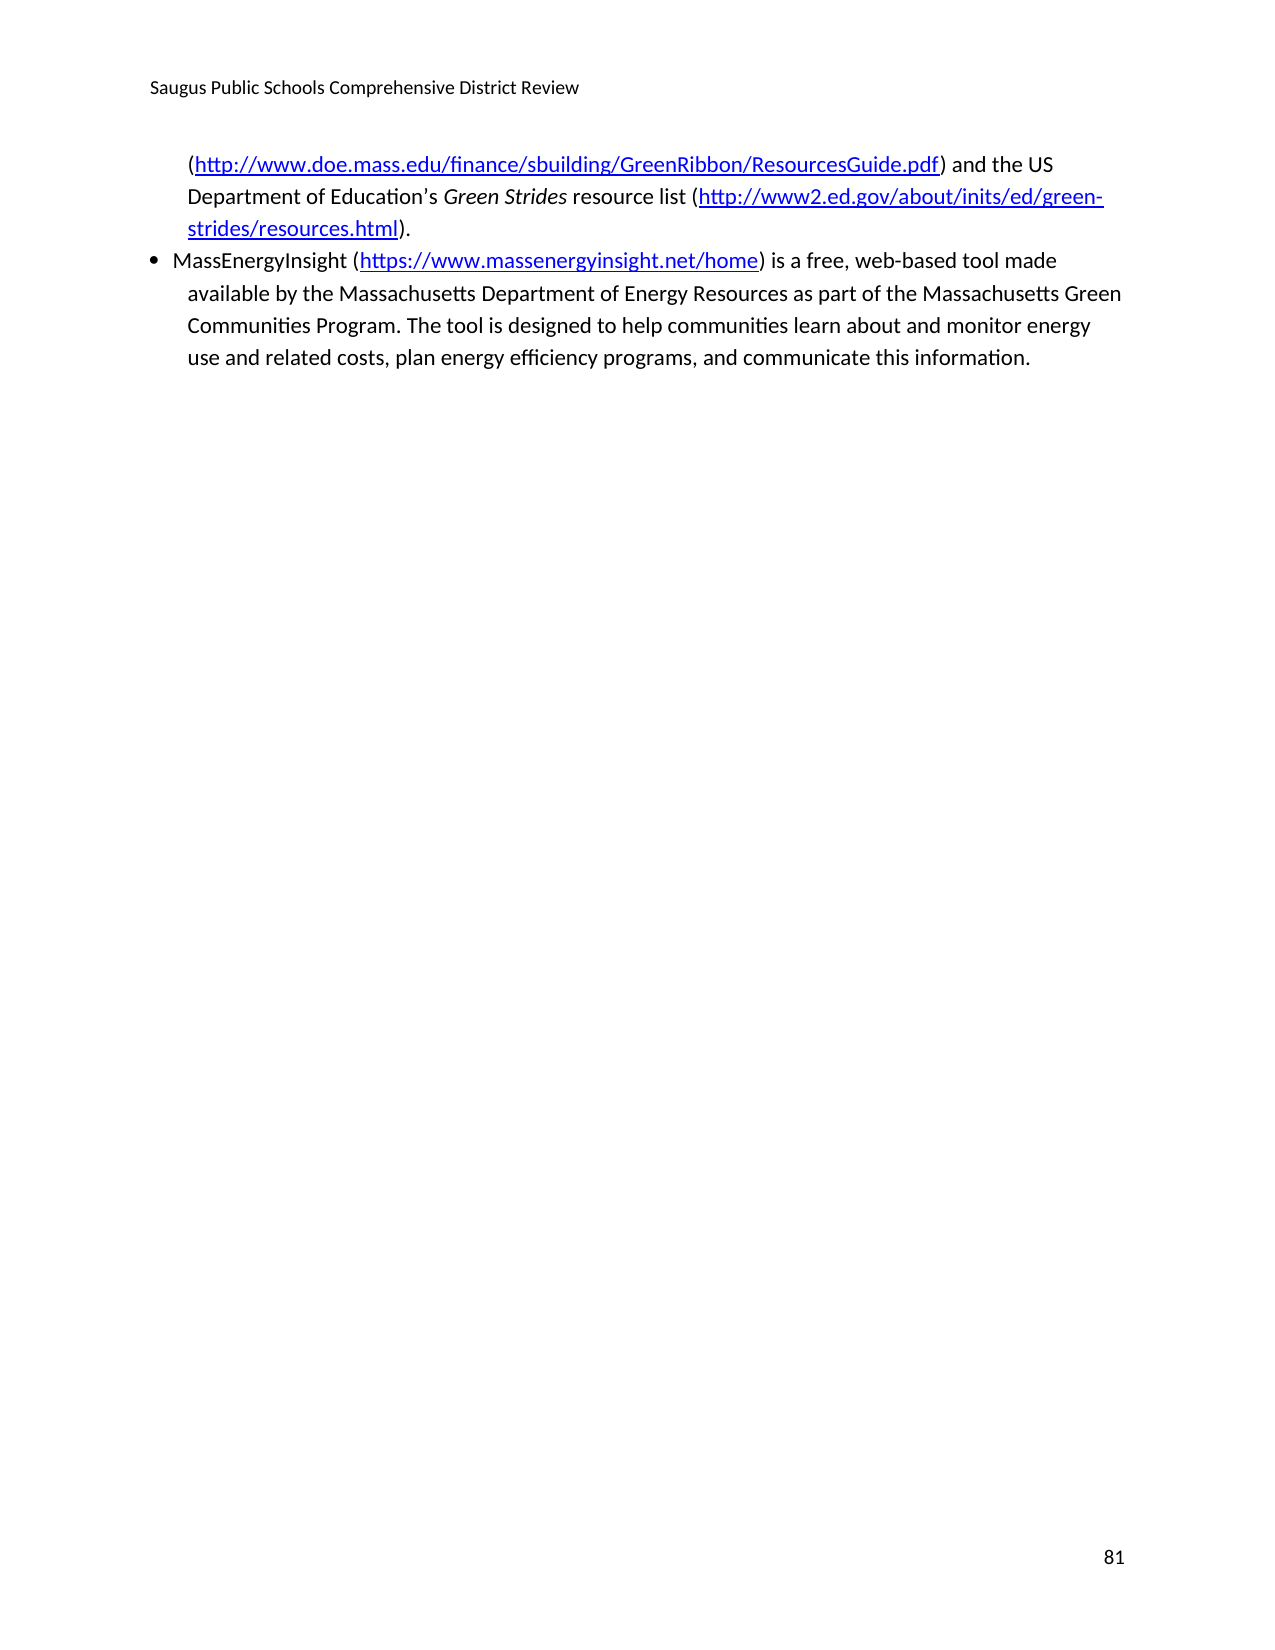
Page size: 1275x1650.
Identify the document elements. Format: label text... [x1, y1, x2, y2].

list MassEnergyInsight (https://www.massenergyinsight.net/home) is a free, web-based tool made available by the Massachusetts Department of Energy Resources as part of the Massachusetts Green Communities Program. The tool is designed to help communities learn about and monitor energy use and related costs, plan energy efficiency programs, and communicate this information. [150, 247, 1125, 371]
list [150, 150, 1125, 242]
